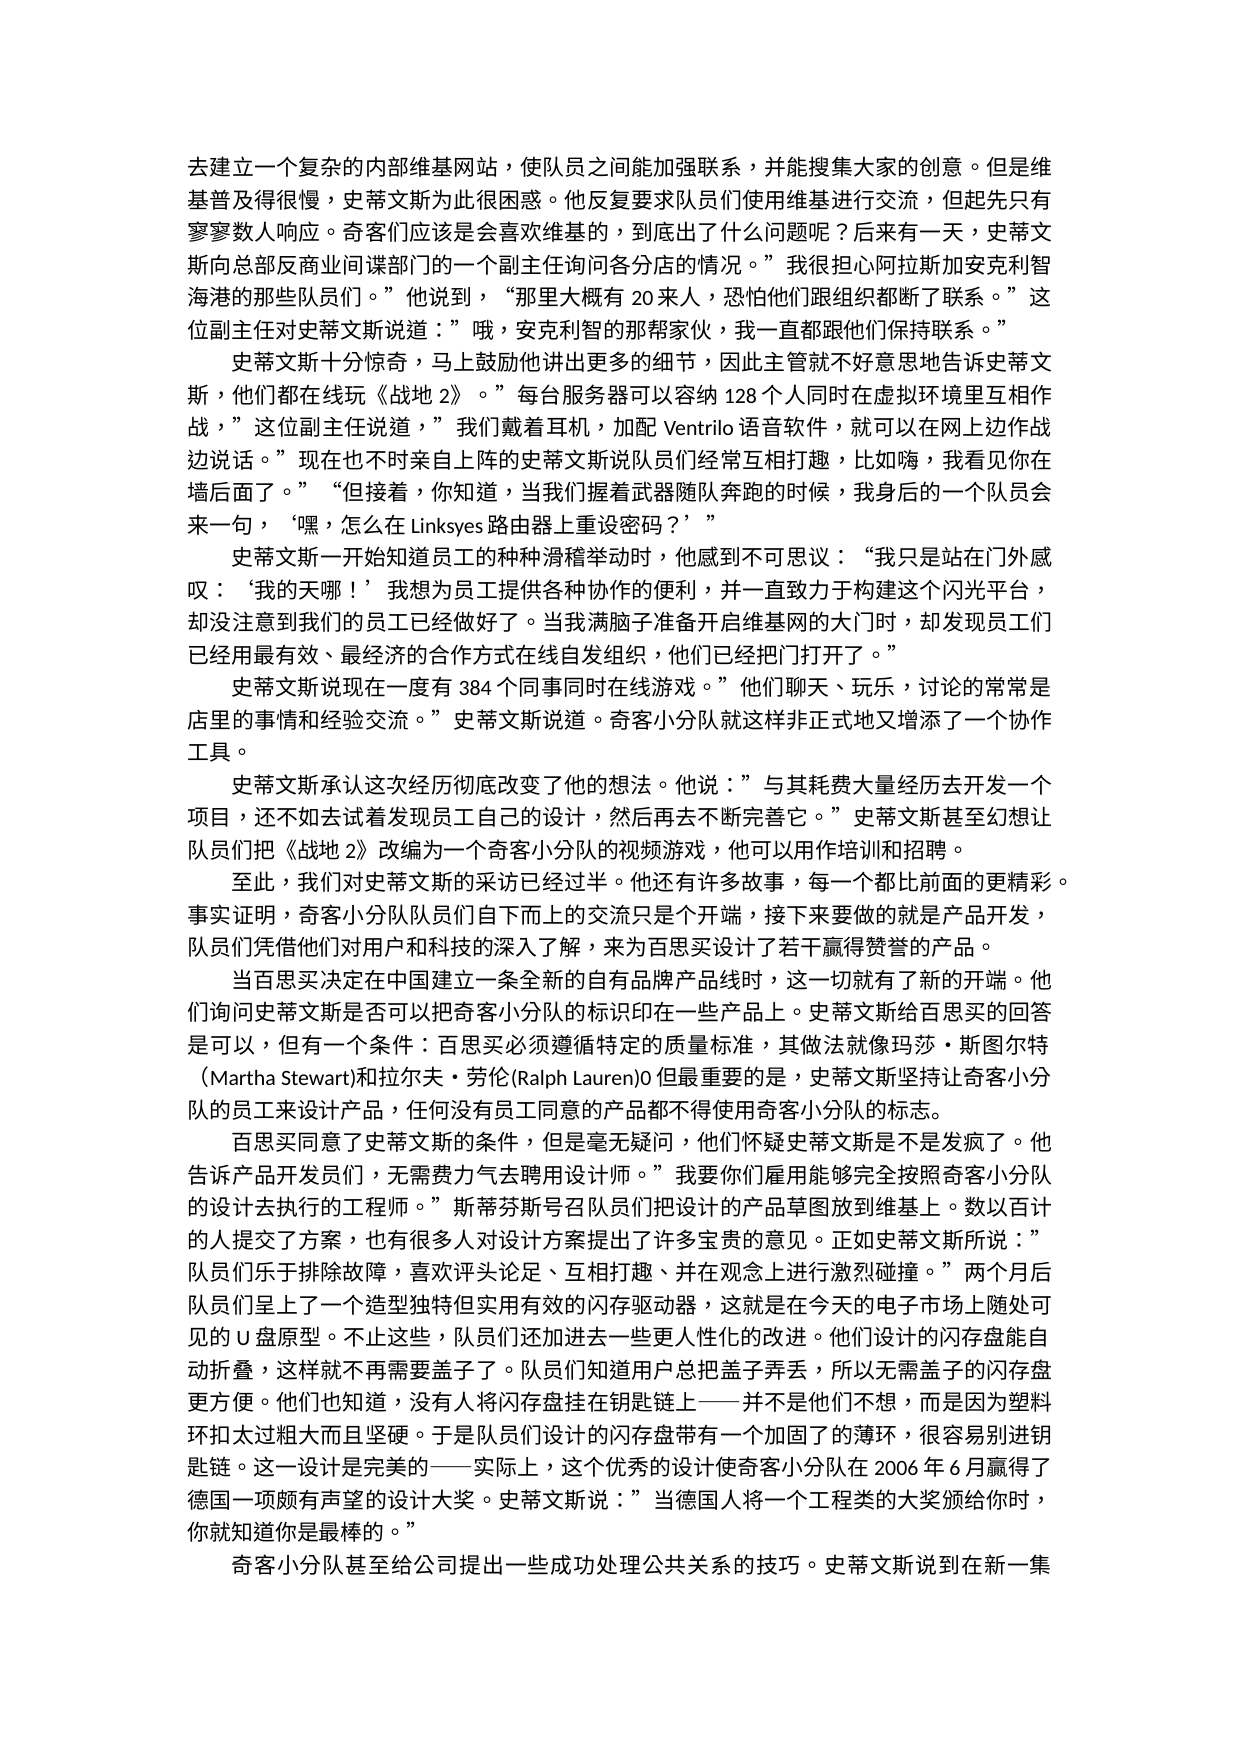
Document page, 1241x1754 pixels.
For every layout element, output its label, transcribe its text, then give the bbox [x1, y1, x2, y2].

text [187, 1547, 1053, 1580]
text 史蒂文斯说现在一度有384个同事同时在线游戏。”他们聊天、玩乐，讨论的常常是店里的事情和经验交流。”史蒂文斯说道。奇客小分队就这样非正式地又增添了一个协作工具。 [187, 670, 1053, 767]
text 至此，我们对史蒂文斯的采访已经过半。他还有许多故事，每一个都比前面的更精彩。事实证明，奇客小分队队员们自下而上的交流只是个开端，接下来要做的就是产品开发，队员们凭借他们对用户和科技的深入了解，来为百思买设计了若干贏得赞誉的产品。 [187, 865, 1053, 962]
text 当百思买决定在中国建立一条全新的自有品牌产品线时，这一切就有了新的开端。他们询问史蒂文斯是否可以把奇客小分队的标识印在一些产品上。史蒂文斯给百思买的回答是可以，但有一个条件：百思买必须遵循特定的质量标准，其做法就像玛莎•斯图尔特（Martha Stewart)和拉尔夫•劳伦(Ralph Lauren)0但最重要的是，史蒂文斯坚持让奇客小分队的员工来设计产品，任何没有员工同意的产品都不得使用奇客小分队的标志。 [187, 962, 1053, 1125]
text 百思买同意了史蒂文斯的条件，但是毫无疑问，他们怀疑史蒂文斯是不是发疯了。他告诉产品开发员们，无需费力气去聘用设计师。”我要你们雇用能够完全按照奇客小分队的设计去执行的工程师。”斯蒂芬斯号召队员们把设计的产品草图放到维基上。数以百计的人提交了方案，也有很多人对设计方案提出了许多宝贵的意见。正如史蒂文斯所说：”队员们乐于排除故障，喜欢评头论足、互相打趣、并在观念上进行激烈碰撞。”两个月后，队员们呈上了一个造型独特但实用有效的闪存驱动器，这就是在今天的电子市场上随处可见的U盘原型。不止这些，队员们还加进去一些更人性化的改进。他们设计的闪存盘能自动折叠，这样就不再需要盖子了。队员们知道用户总把盖子弄丢，所以无需盖子的闪存盘更方便。他们也知道，没有人将闪存盘挂在钥匙链上——并不是他们不想，而是因为塑料环扣太过粗大而且坚硬。于是队员们设计的闪存盘带有一个加固了的薄环，很容易别进钥匙链。这一设计是完美的——实际上，这个优秀的设计使奇客小分队在2006年6月贏得了德国一项颇有声望的设计大奖。史蒂文斯说：”当德国人将一个工程类的大奖颁给你时，你就知道你是最棒的。” [187, 1125, 1053, 1547]
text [187, 150, 1053, 345]
text 史蒂文斯一开始知道员工的种种滑稽举动时，他感到不可思议：“我只是站在门外感叹：‘我的天哪！’我想为员工提供各种协作的便利，并一直致力于构建这个闪光平台，却没注意到我们的员工已经做好了。当我满脑子准备开启维基网的大门时，却发现员工们已经用最有效、最经济的合作方式在线自发组织，他们已经把门打开了。” [187, 540, 1053, 670]
text 史蒂文斯十分惊奇，马上鼓励他讲出更多的细节，因此主管就不好意思地告诉史蒂文斯，他们都在线玩《战地2》。”每台服务器可以容纳128个人同时在虚拟环境里互相作战，”这位副主任说道，”我们戴着耳机，加配Ventrilo语音软件，就可以在网上边作战边说话。”现在也不时亲自上阵的史蒂文斯说队员们经常互相打趣，比如嗨，我看见你在墙后面了。”“但接着，你知道，当我们握着武器随队奔跑的时候，我身后的一个队员会来一句，‘嘿，怎么在Linksyes路由器上重设密码？’” [187, 345, 1053, 540]
text 史蒂文斯承认这次经历彻底改变了他的想法。他说：”与其耗费大量经历去开发一个项目，还不如去试着发现员工自己的设计，然后再去不断完善它。”史蒂文斯甚至幻想让队员们把《战地2》改编为一个奇客小分队的视频游戏，他可以用作培训和招聘。 [187, 767, 1053, 865]
